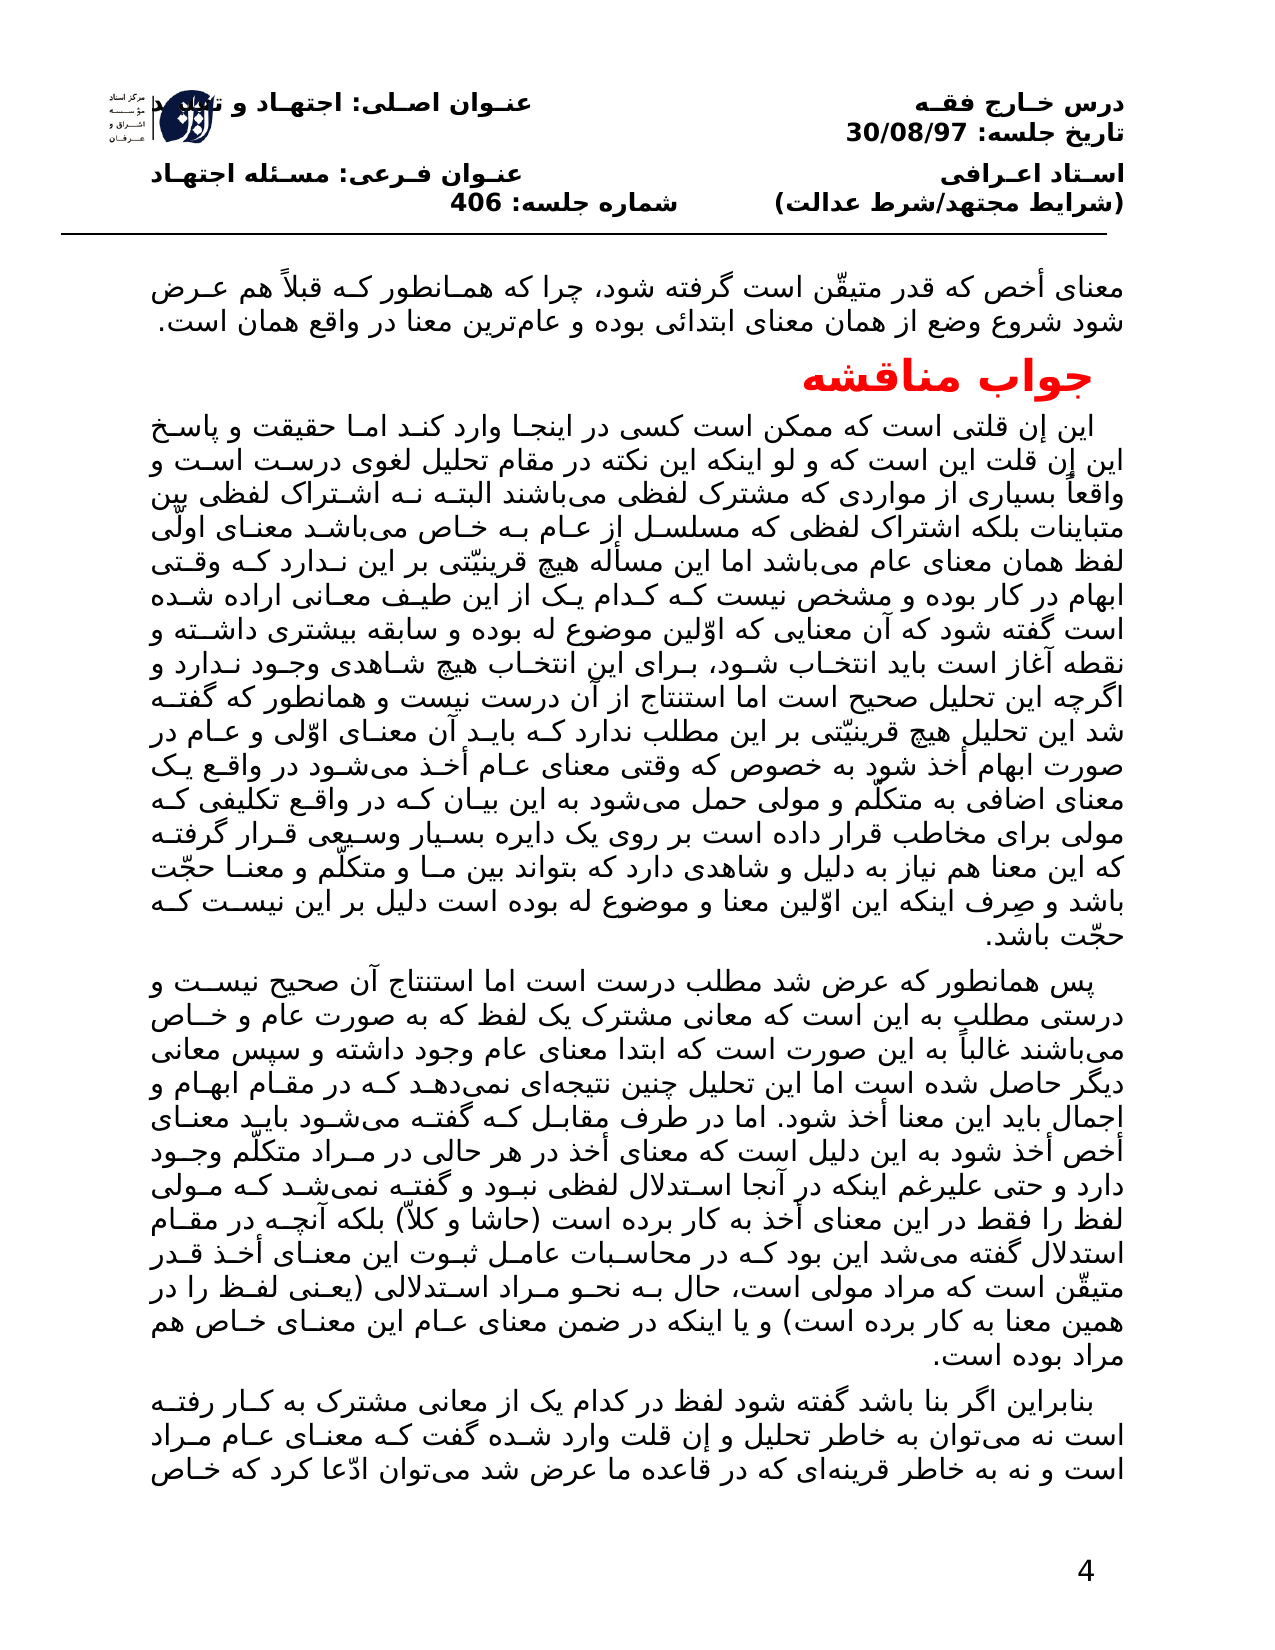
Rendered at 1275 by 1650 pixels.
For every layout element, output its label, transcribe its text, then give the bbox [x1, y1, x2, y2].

subtitle جواب مناقشه [150, 350, 1125, 401]
text این إن قلتی است که ممکن است کسی در اینجا وارد کند اما حقیقت و پاسخ این إن قلت این است که و لو اینکه این نکته در مقام تحلیل لغوی درست است و واقعاً بسیاری از مواردی که مشترک لفظی می‌باشند البته نه اشتراک لفظی بین متباینات بلکه اشتراک لفظی که مسلسل از عام به خاص می‌باشد معنای اولّی لفظ همان معنای عام می‌باشد اما این مسأله هیچ قرینیّتی بر این ندارد که وقتی ابهام در کار بوده و مشخص نیست که کدام یک از این طیف معانی اراده شده است گفته شود که آن معنایی که اوّلین موضوع له بوده و سابقه بیشتری داشته و نقطه آغاز است باید انتخاب شود، برای این انتخاب هیچ شاهدی وجود ندارد و اگرچه این تحلیل صحیح است اما استنتاج از آن درست نیست و همانطور که گفته شد این تحلیل هیچ قرینیّتی بر این مطلب ندارد که باید آن معنای اوّلی و عام در صورت ابهام أخذ شود به خصوص که وقتی معنای عام أخذ می‌شود در واقع یک معنای اضافی به متکلّم و مولی حمل می‌شود به این بیان که در واقع تکلیفی که مولی برای مخاطب قرار داده است بر روی یک دایره بسیار وسیعی قرار گرفته که این معنا هم نیاز به دلیل و شاهدی دارد که بتواند بین ما و متکلّم و معنا حجّت باشد و صِرف اینکه این اوّلین معنا و موضوع له بوده است دلیل بر این نیست که حجّت باشد. [150, 409, 1125, 952]
picture [102, 86, 215, 146]
text پس همانطور که عرض شد مطلب درست است اما استنتاج آن صحیح نیست و درستی مطلب به این است که معانی مشترک یک لفظ که به صورت عام و خاص می‌باشند غالباً به این صورت است که ابتدا معنای عام وجود داشته و سپس معانی دیگر حاصل شده است اما این تحلیل چنین نتیجه‌ای نمی‌دهد که در مقام ابهام و اجمال باید این معنا أخذ شود. اما در طرف مقابل که گفته می‌شود باید معنای أخص أخذ شود به این دلیل است که معنای أخذ در هر حالی در مراد متکلّم وجود دارد و حتی علیرغم اینکه در آنجا استدلال لفظی نبود و گفته نمی‌شد که مولی لفظ را فقط در این معنای أخذ به کار برده است (حاشا و کلاّ) بلکه آنچه در مقام استدلال گفته می‌شد این بود که در محاسبات عامل ثبوت این معنای أخذ قدر متیقّن است که مراد مولی است، حال به نحو مراد استدلالی (یعنی لفظ را در همین معنا به کار برده است) و یا اینکه در ضمن معنای عام این معنای خاص هم مراد بوده است. [150, 965, 1125, 1372]
